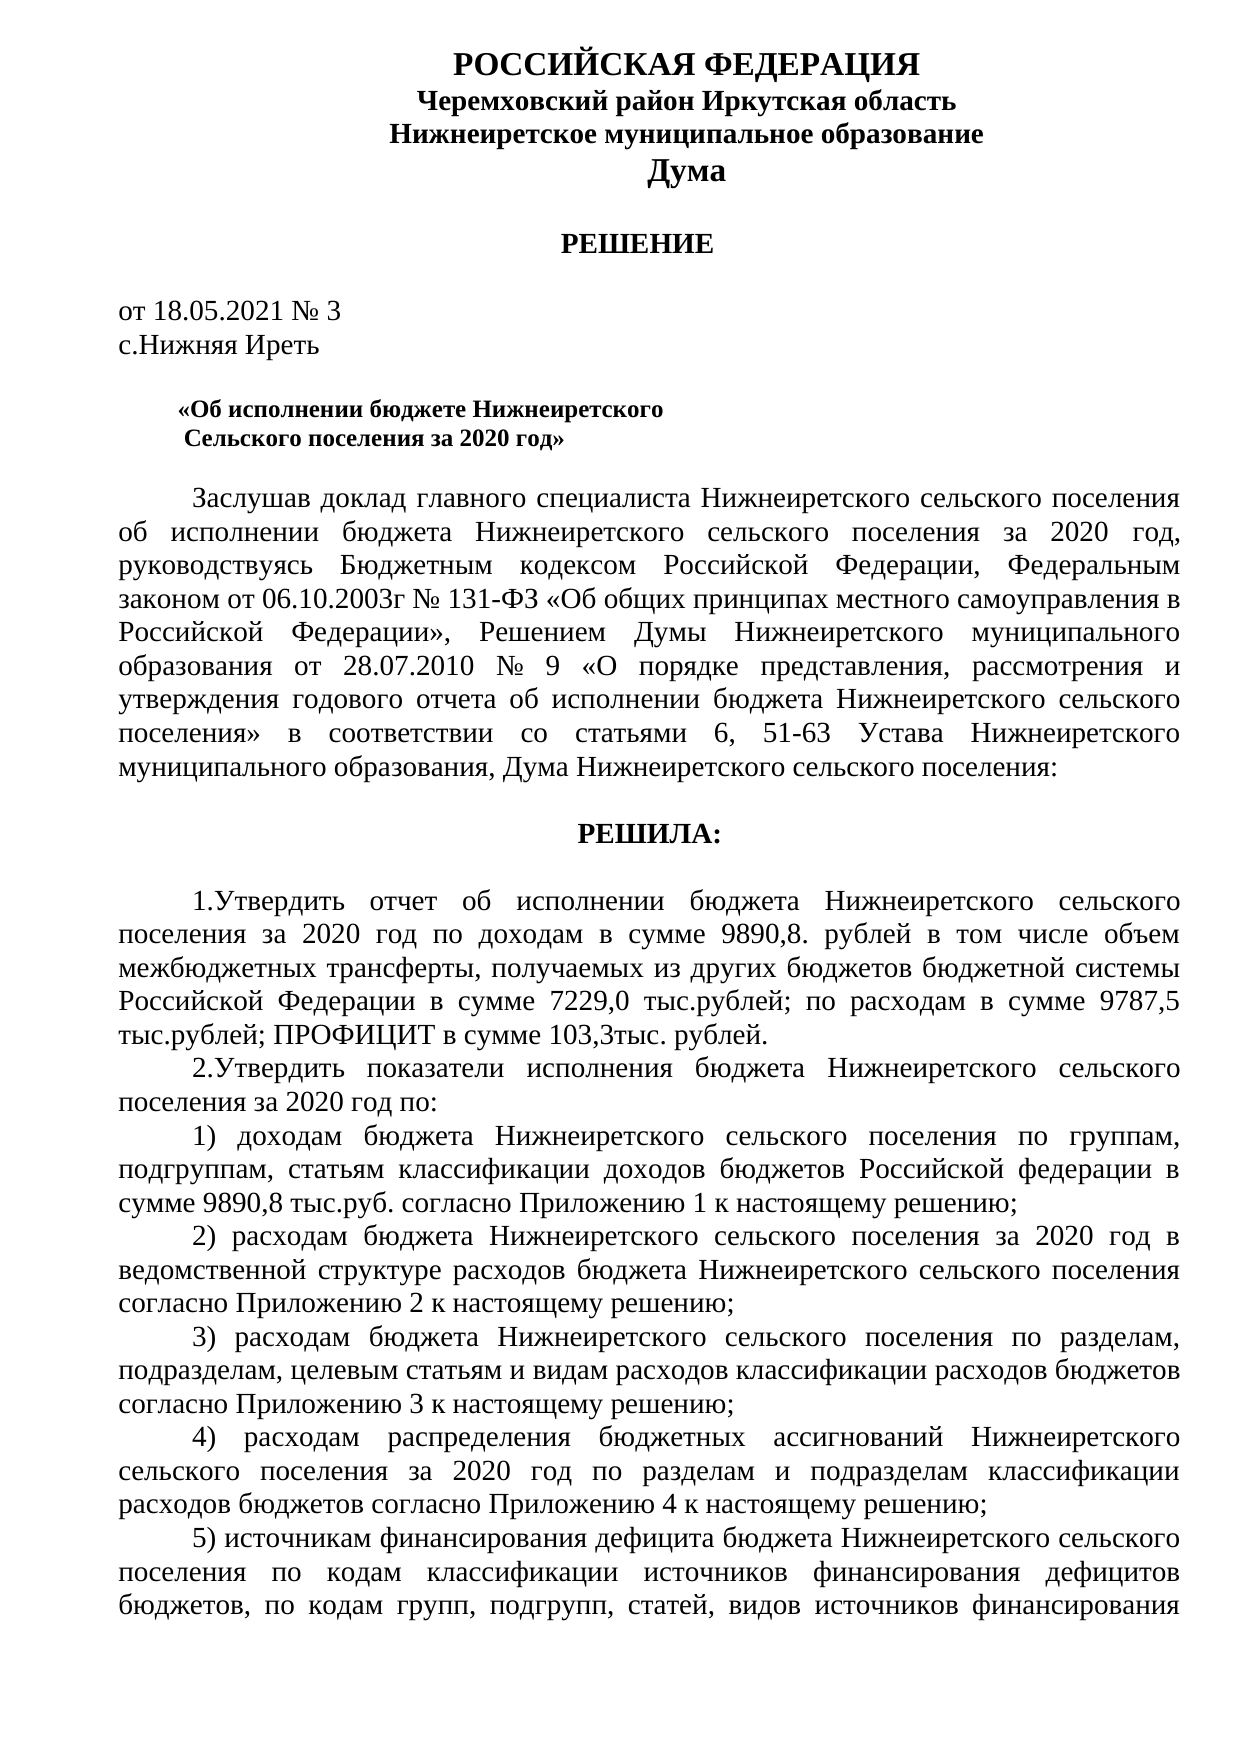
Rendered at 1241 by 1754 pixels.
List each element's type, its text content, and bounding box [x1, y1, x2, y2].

text Дума [118, 150, 1181, 188]
text от 18.05.2021 № 3 [118, 293, 1181, 327]
text с.Нижняя Иреть [118, 327, 1181, 361]
text 3) расходам бюджета Нижнеиретского сельского поселения по разделам, подразделам, целевым статьям и видам расходов классификации расходов бюджетов согласно Приложению 3 к настоящему решению; [118, 1319, 1181, 1419]
text Решение [561, 226, 1181, 260]
text Черемховский район Иркутская область [118, 83, 1181, 116]
text РОССИЙСКАЯ ФЕДЕРАЦИЯ [118, 44, 1181, 83]
text РЕШИЛА: [118, 816, 1181, 849]
text 1) доходам бюджета Нижнеиретского сельского поселения по группам, подгруппам, статьям классификации доходов бюджетов Российской федерации в сумме 9890,8 тыс.руб. согласно Приложению 1 к настоящему решению; [118, 1118, 1181, 1218]
text Заслушав доклад главного специалиста Нижнеиретского сельского поселения об исполнении бюджета Нижнеиретского сельского поселения за 2020 год, руководствуясь Бюджетным кодексом Российской Федерации, Федеральным законом от 06.10.2003г № 131-ФЗ «Об общих принципах местного самоуправления в Российской Федерации», Решением Думы Нижнеиретского муниципального образования от 28.07.2010 № 9 «О порядке представления, рассмотрения и утверждения годового отчета об исполнении бюджета Нижнеиретского сельского поселения» в соответствии со статьями 6, 51-63 Устава Нижнеиретского муниципального образования, Дума Нижнеиретского сельского поселения: [118, 480, 1181, 782]
text 2.Утвердить показатели исполнения бюджета Нижнеиретского сельского поселения за 2020 год по: [118, 1051, 1181, 1118]
text «Об исполнении бюджете Нижнеиретского [118, 394, 1181, 423]
text Нижнеиретское муниципальное образование [118, 116, 1181, 150]
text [118, 1520, 1181, 1621]
text 4) расходам распределения бюджетных ассигнований Нижнеиретского сельского поселения за 2020 год по разделам и подразделам классификации расходов бюджетов согласно Приложению 4 к настоящему решению; [118, 1419, 1181, 1520]
text 2) расходам бюджета Нижнеиретского сельского поселения за 2020 год в ведомственной структуре расходов бюджета Нижнеиретского сельского поселения согласно Приложению 2 к настоящему решению; [118, 1218, 1181, 1319]
text 1.Утвердить отчет об исполнении бюджета Нижнеиретского сельского поселения за 2020 год по доходам в сумме 9890,8. рублей в том числе объем межбюджетных трансферты, получаемых из других бюджетов бюджетной системы Российской Федерации в сумме 7229,0 тыс.рублей; по расходам в сумме 9787,5 тыс.рублей; ПРОФИЦИТ в сумме 103,3тыс. рублей. [118, 883, 1181, 1051]
text Сельского поселения за 2020 год» [118, 423, 1181, 452]
